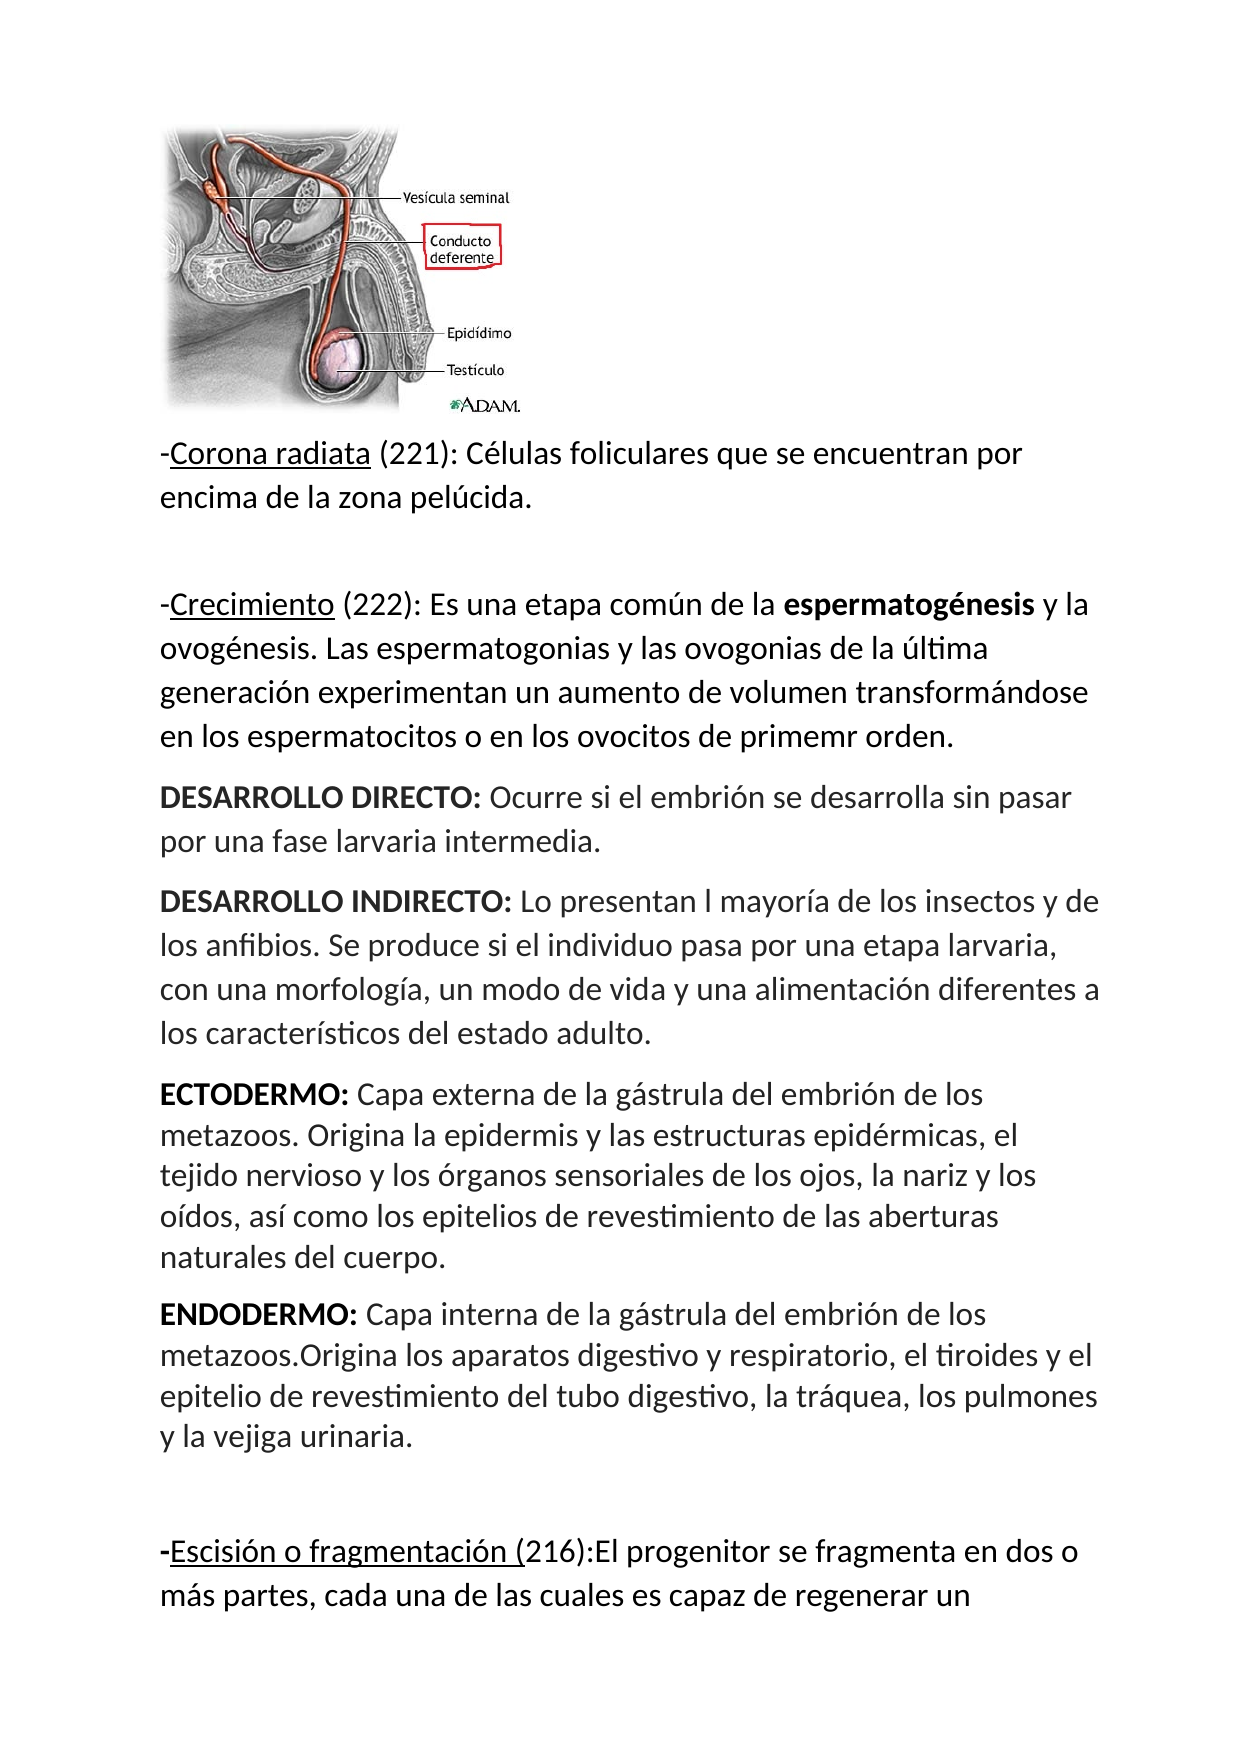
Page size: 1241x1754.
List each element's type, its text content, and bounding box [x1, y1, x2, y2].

text ECTODERMO: Capa externa de la gástrula del embrión de los metazoos. Origina la epidermis y las estructuras epidérmicas, el tejido nervioso y los órganos sensoriales de los ojos, la nariz y los oídos, así como los epitelios de revestimiento de las aberturas naturales del cuerpo. [159, 1073, 1104, 1277]
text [159, 1530, 1104, 1615]
text -Crecimiento (222): Es una etapa común de la espermatogénesis y la ovogénesis. Las espermatogonias y las ovogonias de la última generación experimentan un aumento de volumen transformándose en los espermatocitos o en los ovocitos de primemr orden. [159, 583, 1104, 756]
text DESARROLLO DIRECTO: Ocurre si el embrión se desarrolla sin pasar por una fase larvaria intermedia. [159, 776, 1104, 861]
text ENDODERMO: Capa interna de la gástrula del embrión de los metazoos.Origina los aparatos digestivo y respiratorio, el tiroides y el epitelio de revestimiento del tubo digestivo, la tráquea, los pulmones y la vejiga urinaria. [366, 1293, 1104, 1456]
picture [159, 124, 521, 414]
text DESARROLLO INDIRECTO: Lo presentan l mayoría de los insectos y de los anfibios. Se produce si el individuo pasa por una etapa larvaria, con una morfología, un modo de vida y una alimentación diferentes a los característicos del estado adulto. [159, 881, 1104, 1053]
text ENDODERMO: Capa interna de la gástrula del embrión de los metazoos.Origina los aparatos digestivo y respiratorio, el tiroides y el epitelio de revestimiento del tubo digestivo, la tráquea, los pulmones y la vejiga urinaria. [159, 1293, 300, 1431]
text -Corona radiata (221): Células foliculares que se encuentran por encima de la zona pelúcida. [159, 432, 1104, 517]
